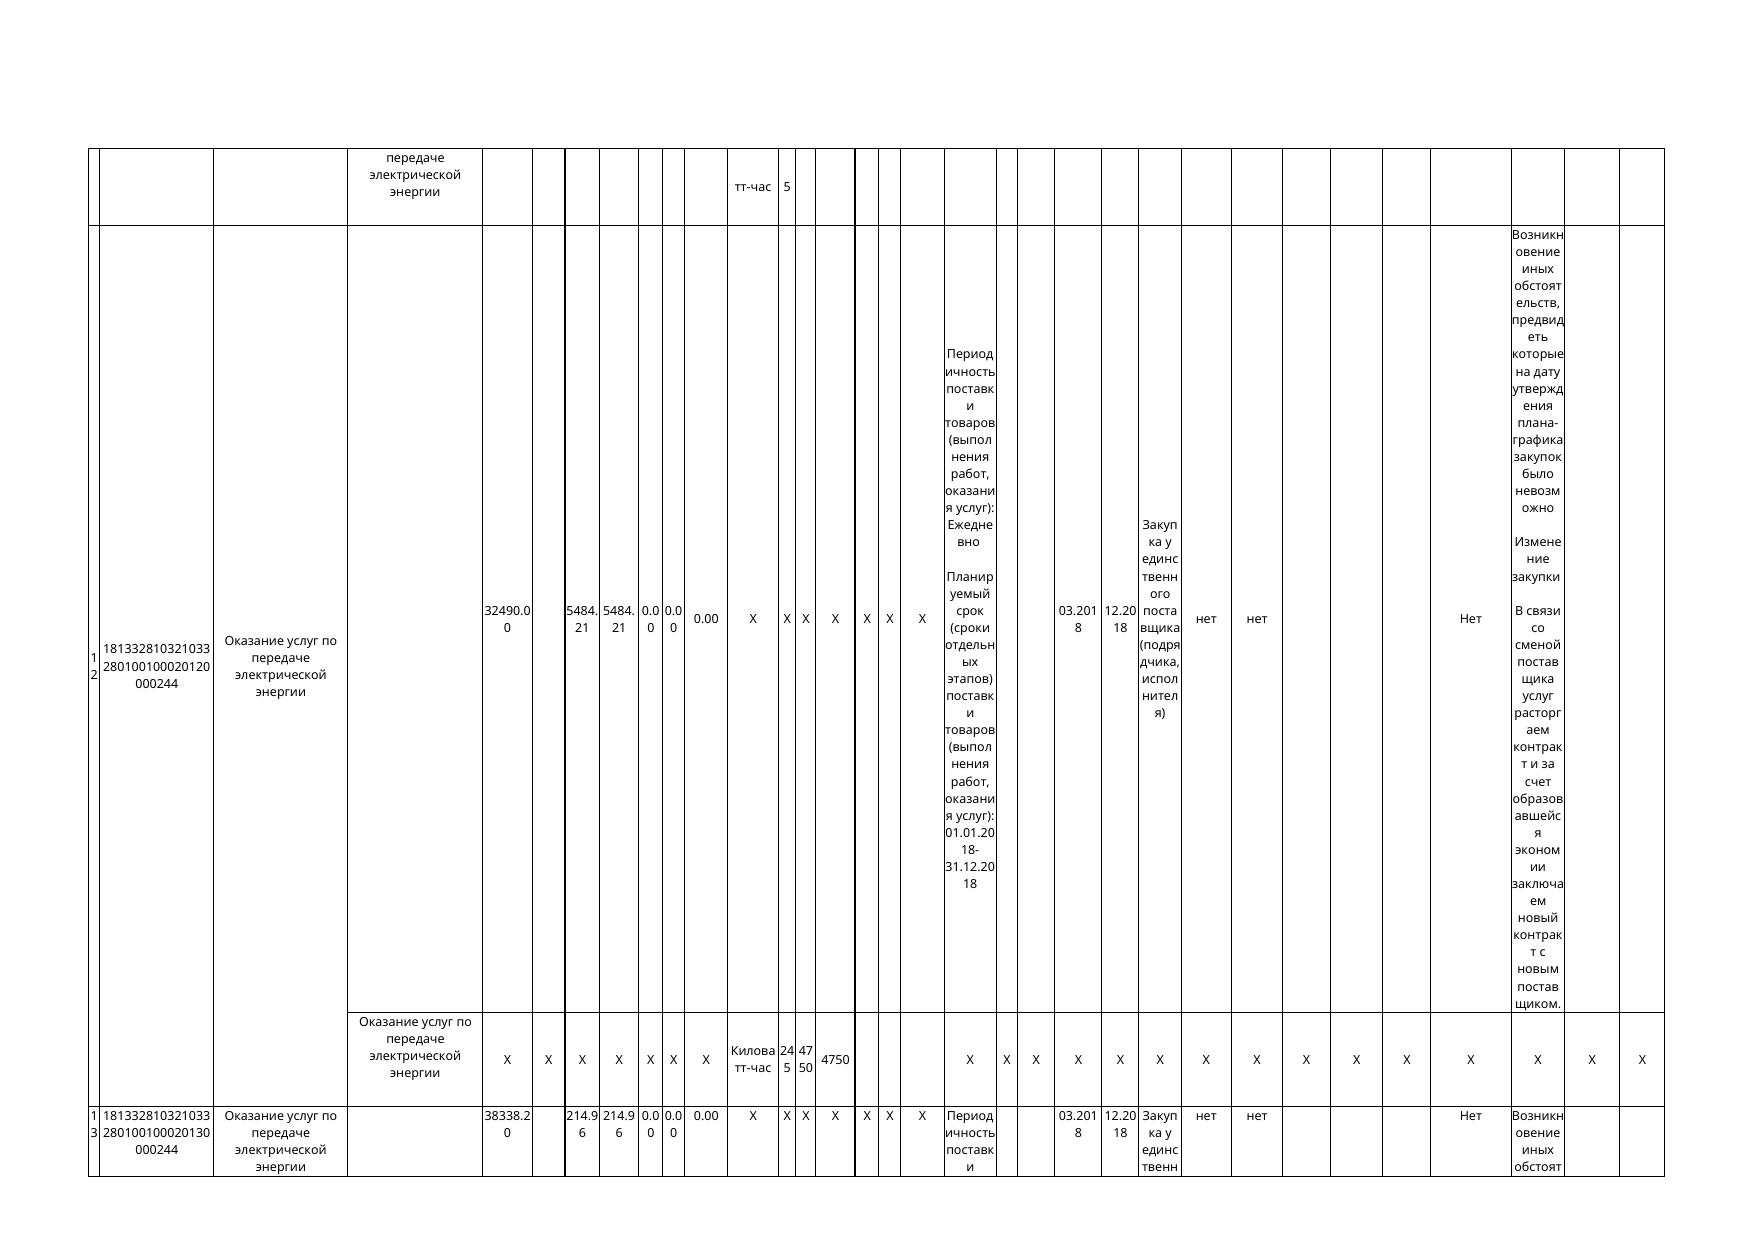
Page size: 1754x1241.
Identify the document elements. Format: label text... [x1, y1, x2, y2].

table_cell X [1283, 1013, 1330, 1106]
table_cell 5484.21 [600, 226, 638, 1012]
table_cell [1565, 226, 1619, 1012]
table_cell X [566, 1013, 599, 1106]
table_cell Киловатт-час [728, 149, 778, 225]
table_cell X [600, 1013, 638, 1106]
table_cell X [779, 226, 795, 1012]
table_cell X [879, 226, 900, 1012]
table_cell нет [1232, 226, 1282, 1012]
table_cell 0.00 [663, 226, 684, 1012]
table_cell [533, 226, 564, 1012]
table_cell Нет [1431, 226, 1511, 1012]
table_cell 245 [779, 149, 795, 225]
table_cell [1383, 1107, 1430, 1176]
table_cell X [1383, 1013, 1430, 1106]
table_cell X [639, 149, 662, 225]
table_cell X [1102, 1013, 1138, 1106]
table_cell X [1232, 149, 1282, 225]
table_cell [1383, 226, 1430, 1012]
table_cell нет [1182, 226, 1231, 1012]
table_cell 5484.21 [566, 226, 599, 1012]
table_cell [879, 1013, 900, 1106]
table_cell X [796, 226, 815, 1012]
table_cell [1565, 1107, 1619, 1176]
table_cell X [483, 1013, 532, 1106]
table_cell 245 [779, 1013, 795, 1106]
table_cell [214, 1107, 347, 1176]
table_cell 1 [816, 149, 854, 225]
table_cell [1620, 226, 1664, 1012]
table_cell X [945, 149, 996, 225]
table_cell 0.00 [639, 1107, 662, 1176]
table_cell [1283, 226, 1330, 1012]
table_cell нет [1182, 1107, 1231, 1176]
table_cell X [1018, 1013, 1054, 1106]
table_cell [1283, 1107, 1330, 1176]
table_cell X [879, 1107, 900, 1176]
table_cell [1512, 1107, 1564, 1176]
table_cell [1620, 1107, 1664, 1176]
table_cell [348, 149, 482, 225]
table_cell X [1232, 1013, 1282, 1106]
table_cell X [1431, 1013, 1511, 1106]
table_cell X [1512, 149, 1564, 225]
table_cell X [533, 149, 564, 225]
table_cell [1018, 226, 1054, 1012]
table_cell X [1018, 149, 1054, 225]
table_cell 12.2018 [1102, 1107, 1138, 1176]
table_cell X [663, 149, 684, 225]
table_cell [533, 1107, 564, 1176]
table_cell X [639, 1013, 662, 1106]
table_cell X [685, 1013, 727, 1106]
table_cell 214.96 [600, 1107, 638, 1176]
table_cell X [483, 149, 532, 225]
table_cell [1139, 226, 1181, 1012]
table_cell X [997, 1013, 1017, 1106]
table_cell 4750 [796, 1013, 815, 1106]
table_cell 0.00 [685, 226, 727, 1012]
table_cell X [901, 1107, 944, 1176]
table_cell X [856, 226, 878, 1012]
table_cell 0.00 [685, 1107, 727, 1176]
table_cell [997, 1107, 1017, 1176]
table_cell X [945, 1013, 996, 1106]
table_cell X [1102, 149, 1138, 225]
table_cell X [816, 1107, 854, 1176]
table_cell X [1383, 149, 1430, 225]
table_cell X [1139, 149, 1181, 225]
table_cell X [728, 226, 778, 1012]
table_cell X [779, 1107, 795, 1176]
table_cell 38338.20 [483, 1107, 532, 1176]
table_cell Возникновение иных обстоятельств, предвидеть которые на дату утверждения плана-графика закупок было невозможно Изменение закупки В связи со сменой поставщика услуг расторгаем контракт и за счет образовавшейся экономии заключаем новый контракт с новым поставщиком. [1512, 226, 1564, 1012]
table_cell 03.2018 [1055, 226, 1101, 1012]
table_cell X [856, 1107, 878, 1176]
table_cell 12.2018 [1102, 226, 1138, 1012]
table_cell Киловатт-час [728, 1013, 778, 1106]
table_cell X [1055, 1013, 1101, 1106]
table_cell X [533, 1013, 564, 1106]
table_cell [901, 1013, 944, 1106]
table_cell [945, 226, 996, 1012]
table_cell Нет [1431, 1107, 1511, 1176]
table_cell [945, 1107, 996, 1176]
table_cell [1331, 1107, 1382, 1176]
table_cell X [728, 1107, 778, 1176]
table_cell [214, 226, 347, 1106]
table_cell 214.96 [566, 1107, 599, 1176]
table_cell X [663, 1013, 684, 1106]
table_cell X [1512, 1013, 1564, 1106]
table_cell [879, 149, 900, 225]
table_cell X [566, 149, 599, 225]
table_cell X [600, 149, 638, 225]
table_cell [348, 1107, 482, 1176]
table_cell X [1182, 1013, 1231, 1106]
table_cell X [1283, 149, 1330, 225]
table_cell X [1139, 1013, 1181, 1106]
table_cell X [1431, 149, 1511, 225]
table_cell Оказание услуг по передаче электрической энергии [348, 1013, 482, 1106]
table_cell X [816, 226, 854, 1012]
table_cell X [1055, 149, 1101, 225]
table_cell 03.2018 [1055, 1107, 1101, 1176]
table_cell [856, 149, 878, 225]
table_cell 0.00 [663, 1107, 684, 1176]
table_cell [348, 226, 482, 1012]
table_cell X [1620, 1013, 1664, 1106]
table_cell [856, 1013, 878, 1106]
table_cell X [1620, 149, 1664, 225]
table_cell X [1331, 149, 1382, 225]
table_cell [997, 226, 1017, 1012]
table_cell X [997, 149, 1017, 225]
table_cell X [1565, 149, 1619, 225]
table_cell 1 [796, 149, 815, 225]
table_cell X [685, 149, 727, 225]
table_cell X [1182, 149, 1231, 225]
table_cell нет [1232, 1107, 1282, 1176]
table_cell 4750 [816, 1013, 854, 1106]
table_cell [1139, 1107, 1181, 1176]
table_cell [901, 149, 944, 225]
table_cell [1018, 1107, 1054, 1176]
table_cell X [796, 1107, 815, 1176]
table_cell X [901, 226, 944, 1012]
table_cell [100, 1107, 213, 1176]
table_cell X [1565, 1013, 1619, 1106]
table_cell 181332810321033280100100020120000244 [100, 226, 213, 1106]
table_cell X [1331, 1013, 1382, 1106]
table_cell [1331, 226, 1382, 1012]
table_cell 32490.00 [483, 226, 532, 1012]
table_cell 0.00 [639, 226, 662, 1012]
